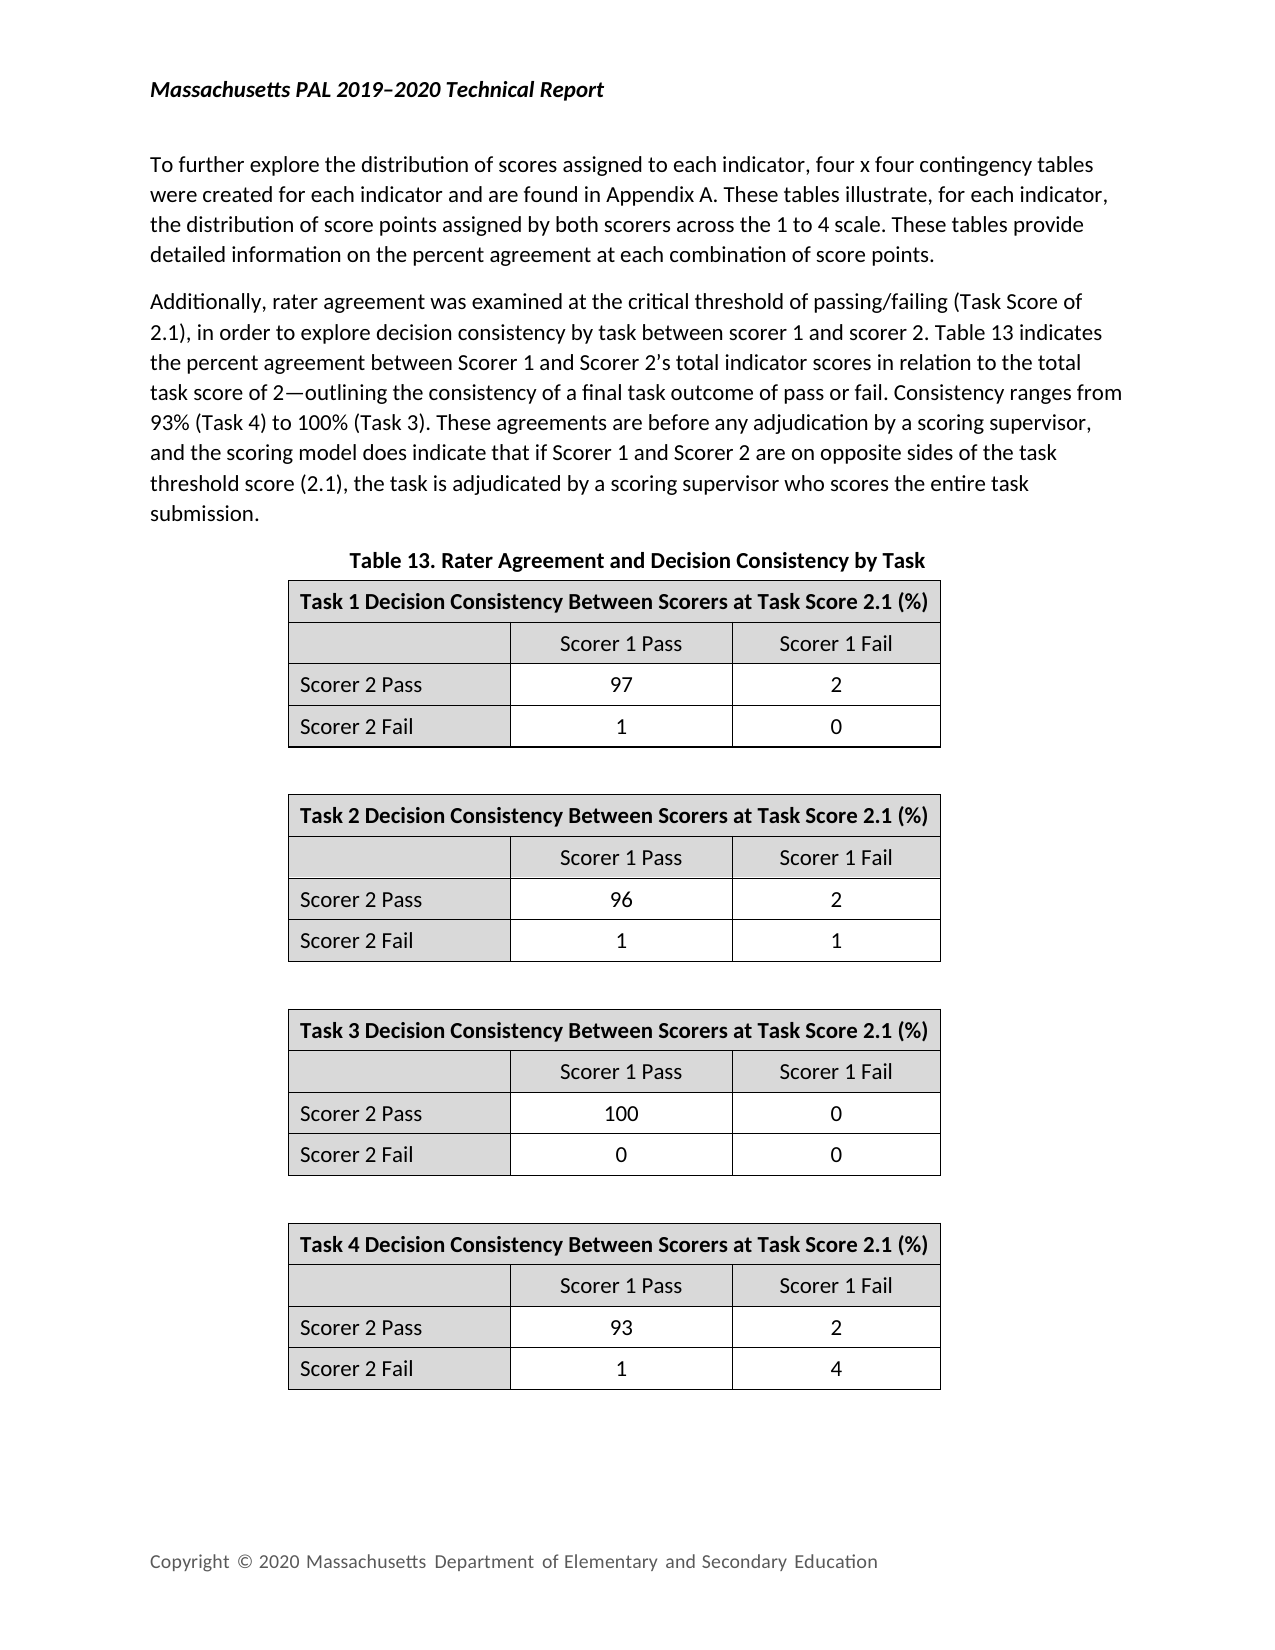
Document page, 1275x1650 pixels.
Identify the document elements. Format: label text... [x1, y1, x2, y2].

table_cell Scorer 1 Pass [511, 1265, 732, 1306]
table_cell 1 [511, 920, 732, 961]
table_cell Scorer 1 Fail [733, 837, 940, 877]
table_header Task 3 Decision Consistency Between Scorers at Task Score 2.1 (%) [289, 1010, 940, 1050]
table_header Task 4 Decision Consistency Between Scorers at Task Score 2.1 (%) [289, 1224, 940, 1264]
table_cell 96 [511, 879, 732, 919]
table_cell [289, 1265, 510, 1306]
table_cell Scorer 2 Pass [289, 1093, 510, 1133]
table_cell 1 [511, 1348, 732, 1389]
table_cell Scorer 1 Fail [733, 1265, 940, 1306]
table_cell 0 [511, 1134, 732, 1175]
table_header Task 2 Decision Consistency Between Scorers at Task Score 2.1 (%) [289, 795, 940, 836]
table_cell Scorer 1 Fail [733, 1051, 940, 1092]
table_cell Scorer 1 Fail [733, 623, 940, 663]
table_cell Scorer 1 Pass [511, 837, 732, 877]
table_cell 0 [733, 1134, 940, 1175]
text Additionally, rater agreement was examined at the critical threshold of passing/failing (Task Score of 2.1), in order to explore decision consistency by task between scorer 1 and scorer 2. Table 13 indicates the percent agreement between Scorer 1 and Scorer 2’s total indicator scores in relation to the total task score of 2—outlining the consistency of a final task outcome of pass or fail. Consistency ranges from 93% (Task 4) to 100% (Task 3). These agreements are before any adjudication by a scoring supervisor, and the scoring model does indicate that if Scorer 1 and Scorer 2 are on opposite sides of the task threshold score (2.1), the task is adjudicated by a scoring supervisor who scores the entire task submission. [150, 287, 1125, 527]
table_cell Scorer 2 Fail [289, 706, 510, 746]
table_cell 0 [733, 706, 940, 746]
table_cell 93 [511, 1307, 732, 1347]
table_cell 0 [733, 1093, 940, 1133]
text To further explore the distribution of scores assigned to each indicator, four x four contingency tables were created for each indicator and are found in Appendix A. These tables illustrate, for each indicator, the distribution of score points assigned by both scorers across the 1 to 4 scale. These tables provide detailed information on the percent agreement at each combination of score points. [150, 150, 1125, 269]
table_cell [289, 837, 510, 877]
table_cell 2 [733, 664, 940, 705]
table_cell Scorer 2 Pass [289, 664, 510, 705]
table_cell Scorer 1 Pass [511, 1051, 732, 1092]
table_cell 1 [733, 920, 940, 961]
table_cell Scorer 1 Pass [511, 623, 732, 663]
table_cell 2 [733, 1307, 940, 1347]
text Table 13. Rater Agreement and Decision Consistency by Task [150, 546, 1125, 574]
table_cell [289, 1051, 510, 1092]
table_cell 4 [733, 1348, 940, 1389]
table_cell [289, 623, 510, 663]
table_cell 2 [733, 879, 940, 919]
table_cell Scorer 2 Pass [289, 1307, 510, 1347]
table_cell Scorer 2 Fail [289, 1348, 510, 1389]
table_cell 1 [511, 706, 732, 746]
table_cell Scorer 2 Pass [289, 879, 510, 919]
table_cell 100 [511, 1093, 732, 1133]
table_cell 97 [511, 664, 732, 705]
table_header Task 1 Decision Consistency Between Scorers at Task Score 2.1 (%) [289, 581, 940, 622]
table_cell Scorer 2 Fail [289, 1134, 510, 1175]
table_cell Scorer 2 Fail [289, 920, 510, 961]
